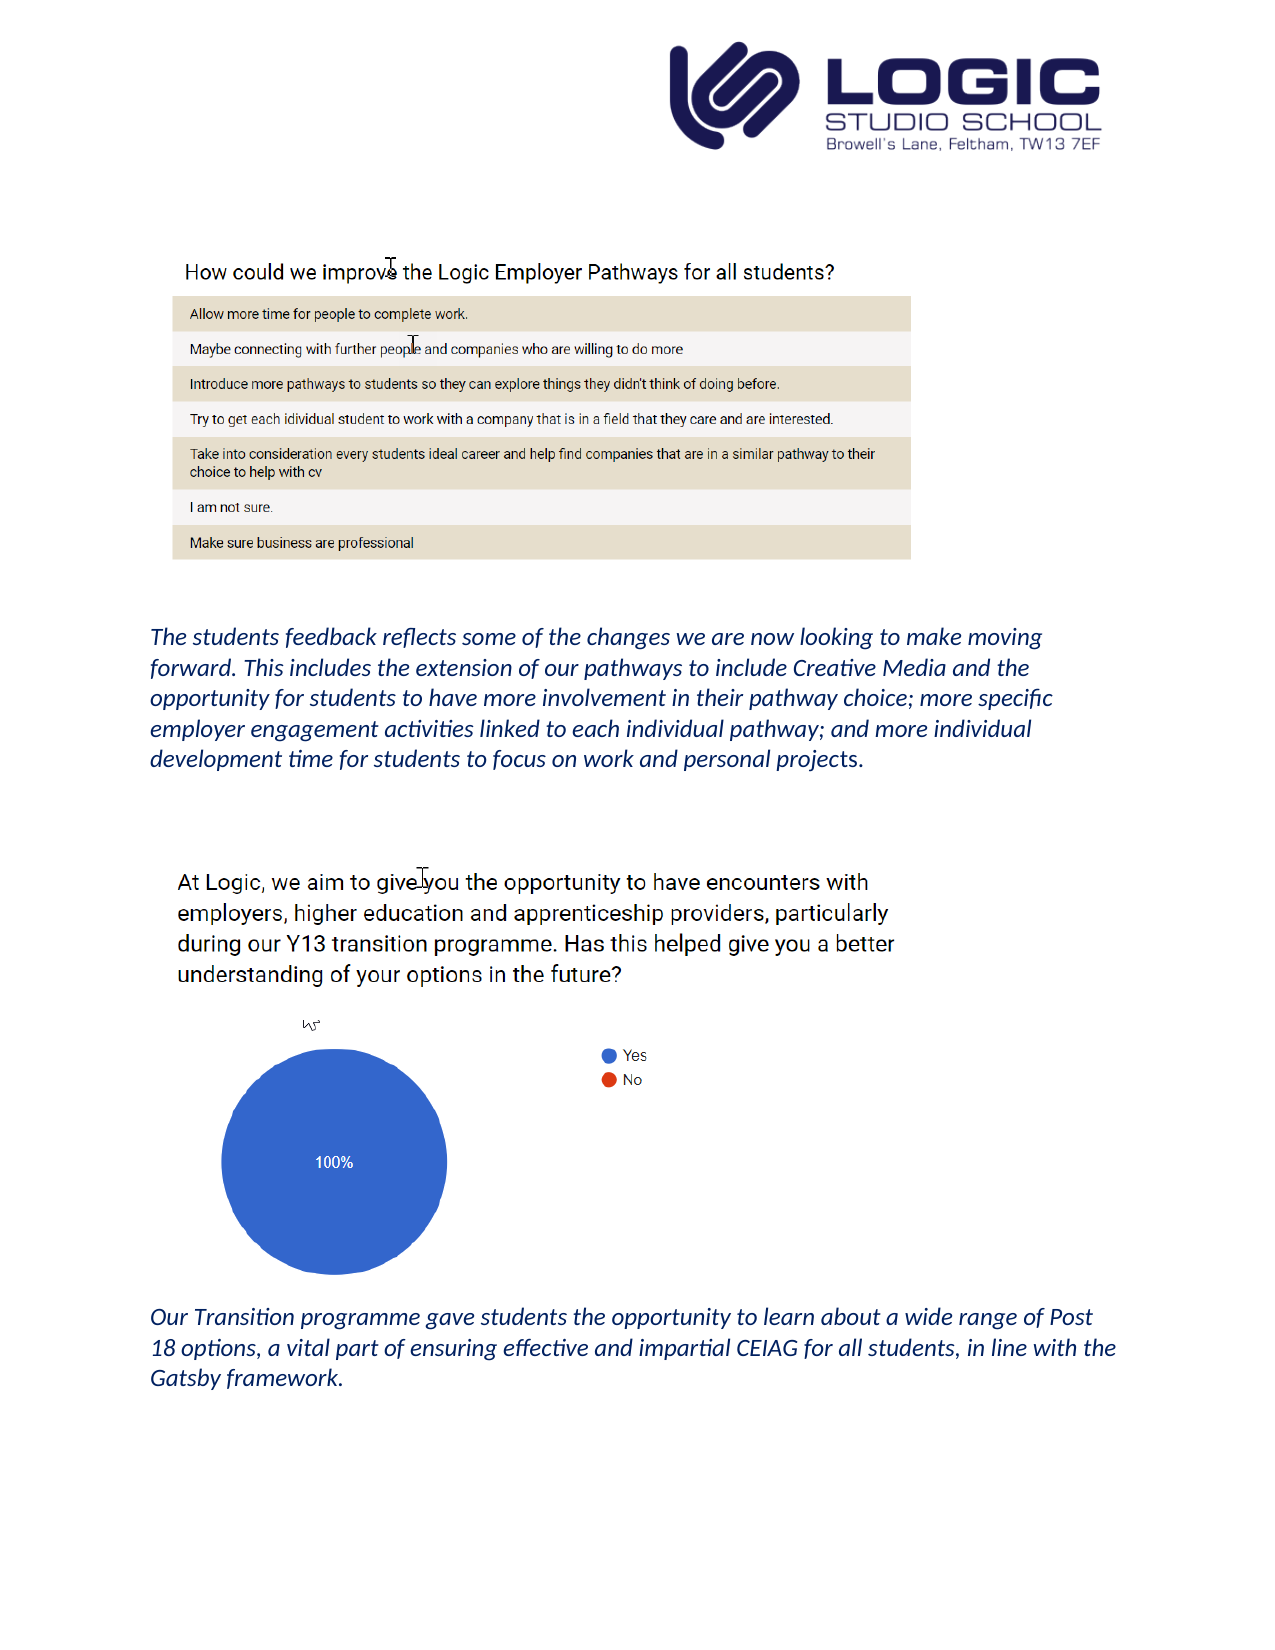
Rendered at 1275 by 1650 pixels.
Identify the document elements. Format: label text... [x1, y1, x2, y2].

picture [630, 41, 1125, 164]
text Our Transition programme gave students the opportunity to learn about a wide range of Post 18 options, a vital part of ensuring effective and impartial CEIAG for all students, in line with the Gatsby framework. [150, 1302, 1125, 1393]
picture [150, 857, 911, 993]
text The students feedback reflects some of the changes we are now looking to make moving forward. This includes the extension of our pathways to include Creative Media and the opportunity for students to have more involvement in their pathway choice; more specific employer engagement activities linked to each individual pathway; and more individual development time for students to focus on work and personal projects. [150, 621, 1125, 774]
picture [150, 247, 928, 563]
picture [150, 1020, 687, 1302]
